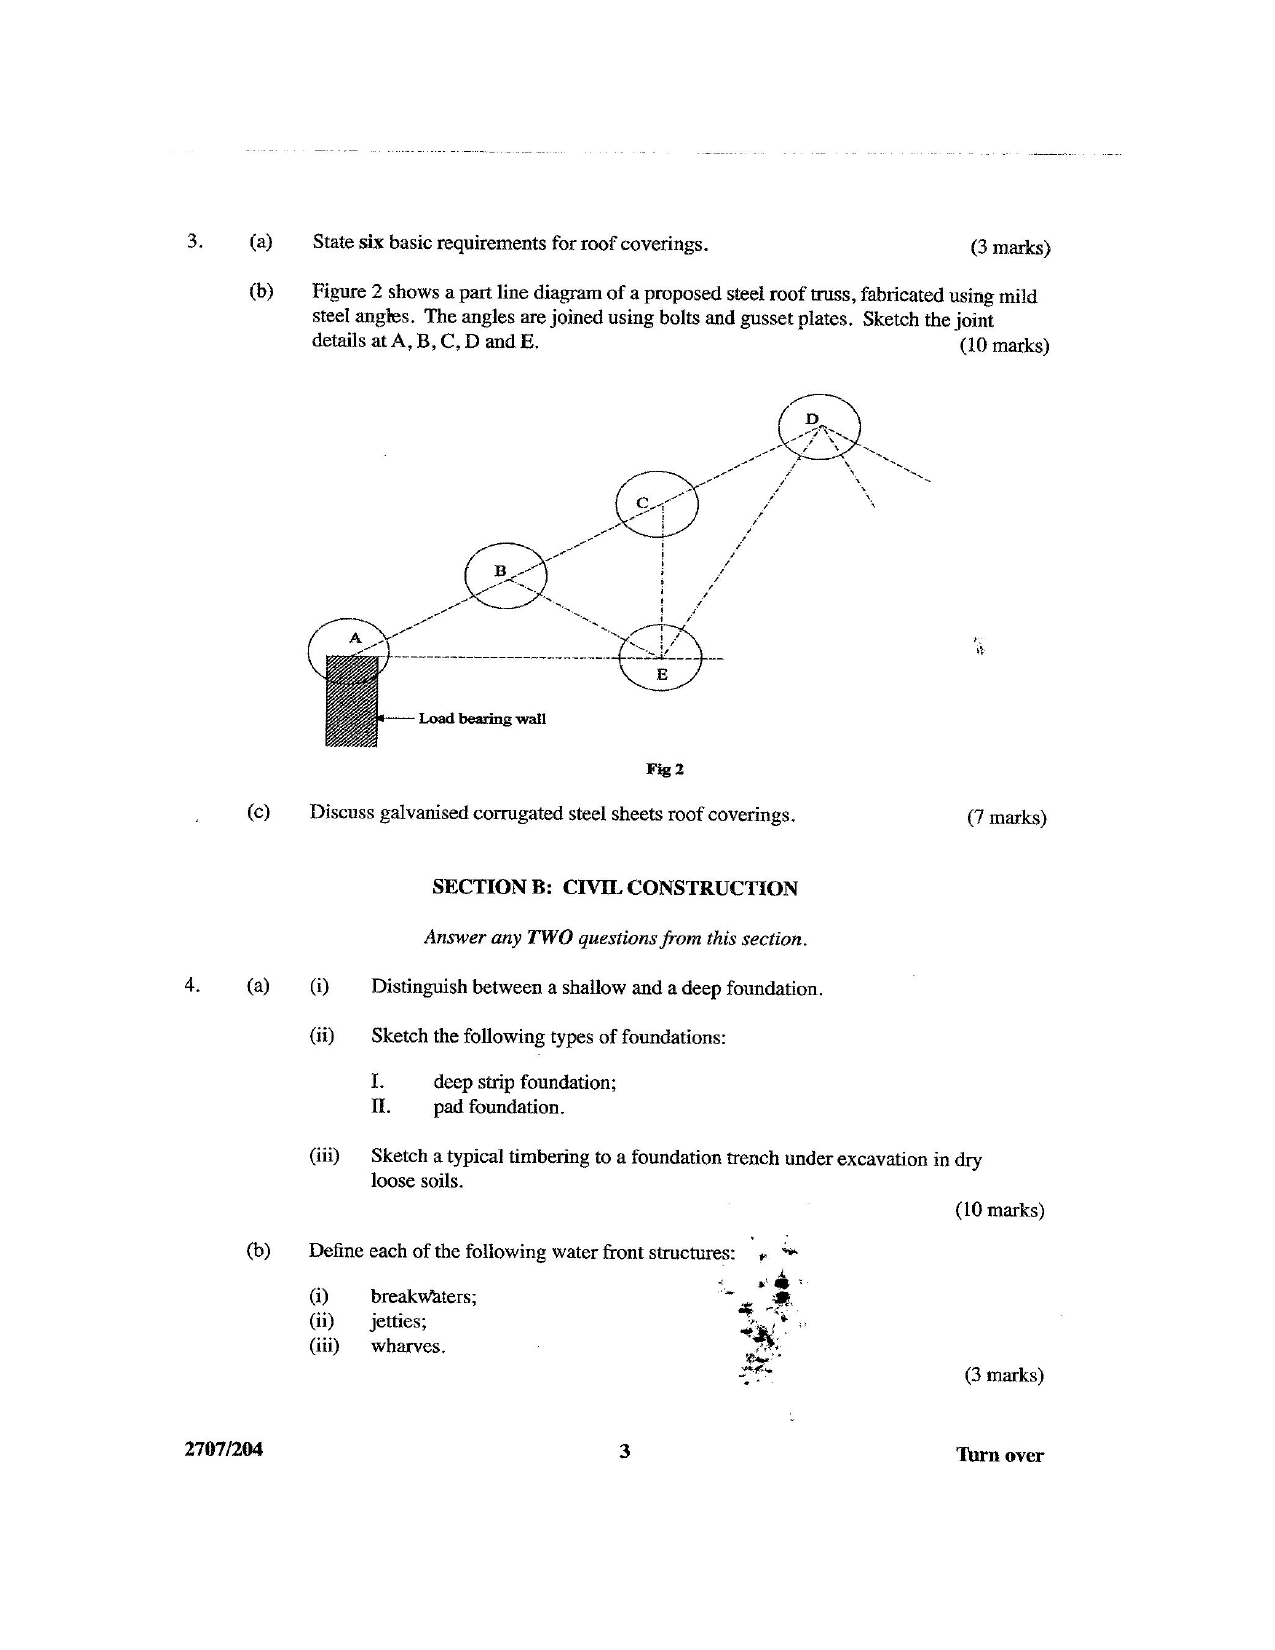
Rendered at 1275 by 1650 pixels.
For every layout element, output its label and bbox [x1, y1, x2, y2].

picture [150, 150, 1122, 1500]
